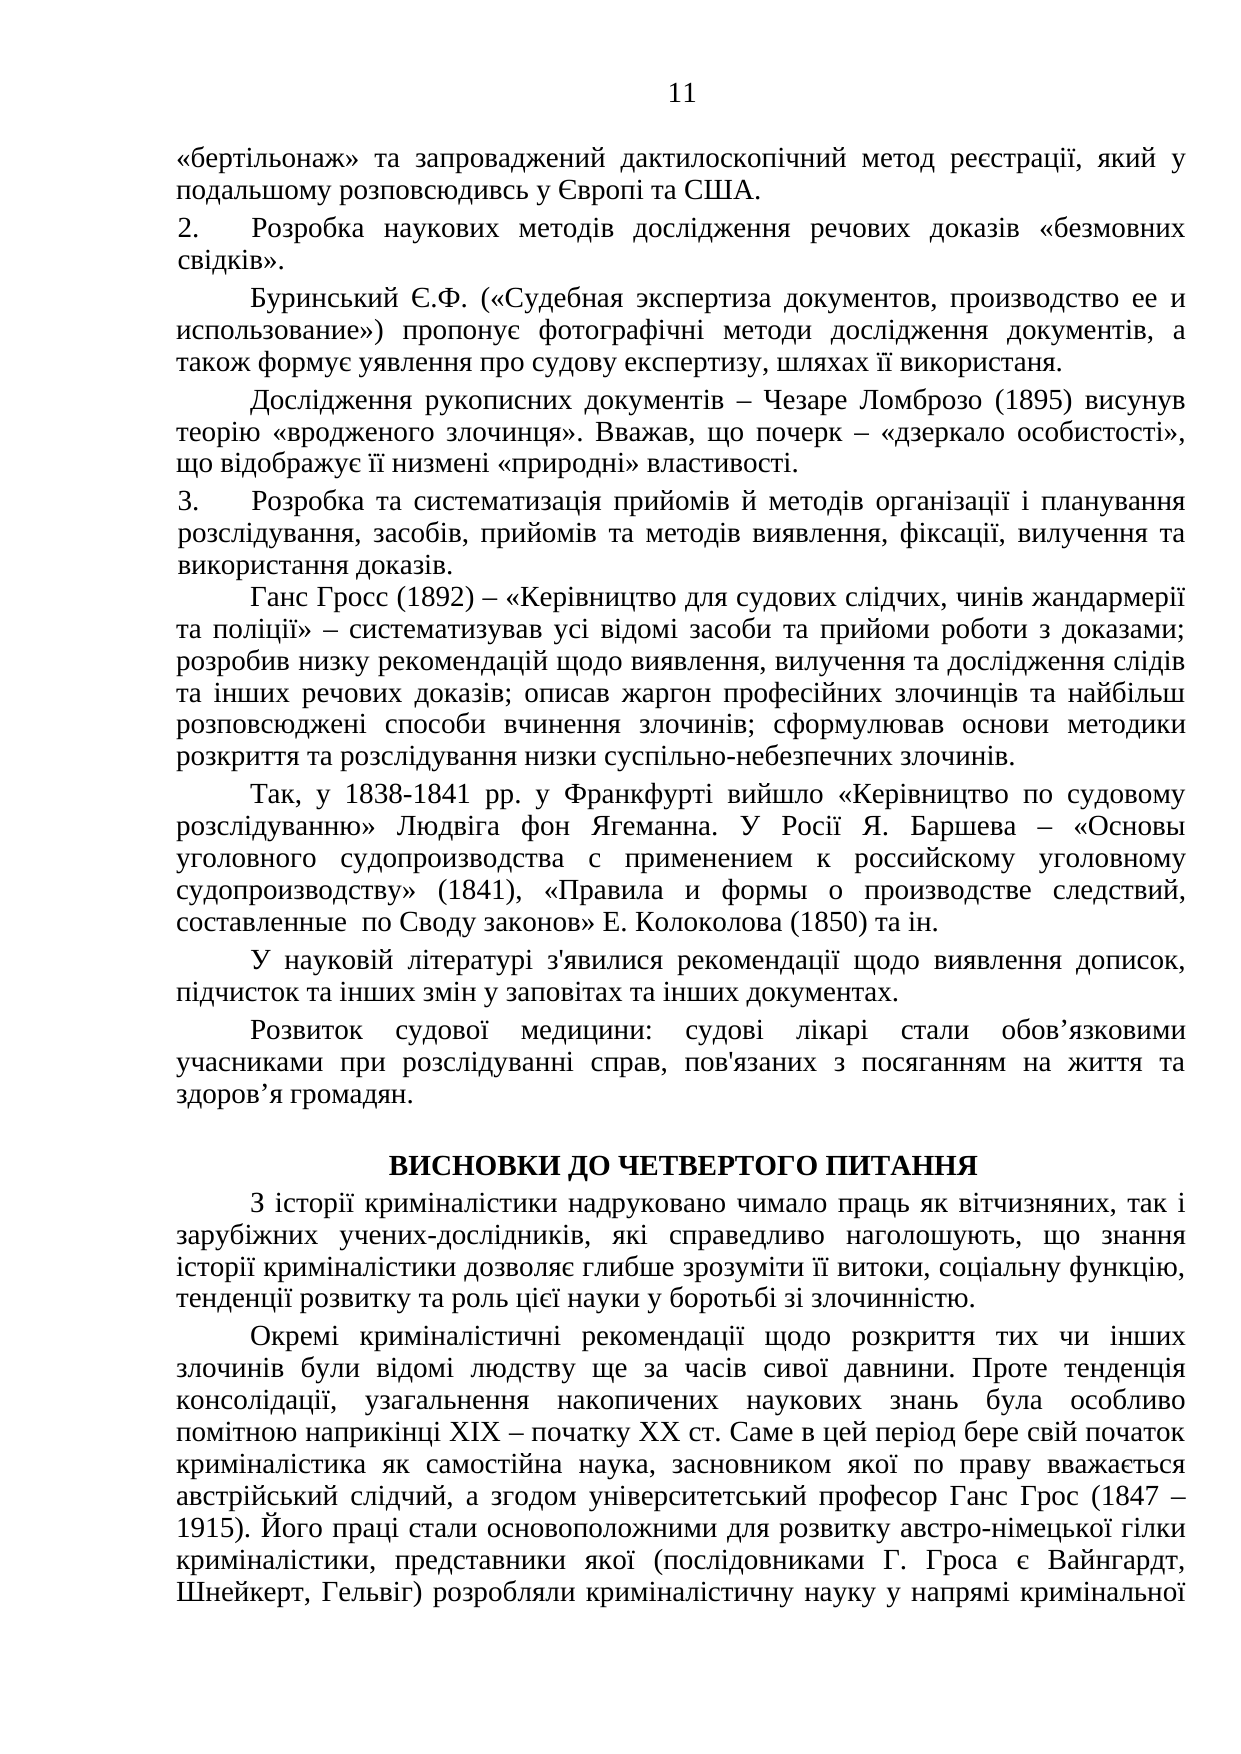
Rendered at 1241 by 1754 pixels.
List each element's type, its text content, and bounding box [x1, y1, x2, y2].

text Так, у 1838-1841 рр. у Франкфурті вийшло «Керівництво по судовому розслідуванню» Людвіга фон Ягеманна. У Росії Я. Баршева – «Основы уголовного судопроизводства с применением к российскому уголовному судопроизводству» (1841), «Правила и формы о производстве следствий, составленные по Своду законов» Е. Колоколова (1850) та ін. [176, 778, 1187, 938]
text Розвиток судової медицини: судові лікарі стали обов’язковими учасниками при розслідуванні справ, пов'язаних з посяганням на життя та здоров’я громадян. [176, 1014, 1187, 1109]
text Дослідження рукописних документів – Чезаре Ломброзо (1895) висунув теорію «вродженого злочинця». Вважав, що почерк – «дзеркало особистості», що відображує її низмені «природні» властивості. [176, 384, 1187, 479]
text Буринський Є.Ф. («Судебная экспертиза документов, производство ее и использование») пропонує фотографічні методи дослідження документів, а також формує уявлення про судову експертизу, шляхах її використаня. [176, 282, 1187, 377]
list Розробка наукових методів дослідження речових доказів «безмовних свідків». [177, 212, 1187, 276]
text Ганс Гросс (1892) – «Керівництво для судових слідчих, чинів жандармерії та поліції» – систематизував усі відомі засоби та прийоми роботи з доказами; розробив низку рекомендацій щодо виявлення, вилучення та дослідження слідів та інших речових доказів; описав жаргон професійних злочинців та найбільш розповсюджені способи вчинення злочинів; сформулював основи методики розкриття та розслідування низки суспільно-небезпечних злочинів. [176, 581, 1187, 772]
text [176, 1320, 1187, 1607]
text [176, 142, 1187, 206]
text З історії криміналістики надруковано чимало праць як вітчизняних, так і зарубіжних учених-дослідників, які справедливо наголошують, що знання історії криміналістики дозволяє глибше зрозуміти її витоки, соціальну функцію, тенденції розвитку та роль цієї науки у боротьбі зі злочинністю. [176, 1187, 1187, 1314]
text ВИСНОВКИ ДО ЧЕТВЕРТОГО ПИТАННЯ [178, 1149, 1188, 1182]
text У науковій літературі з'явилися рекомендації щодо виявлення дописок, підчисток та інших змін у заповітах та інших документах. [176, 944, 1187, 1007]
list Розробка та систематизація прийомів й методів організації і планування розслідування, засобів, прийомів та методів виявлення, фіксації, вилучення та використання доказів. [177, 485, 1187, 581]
